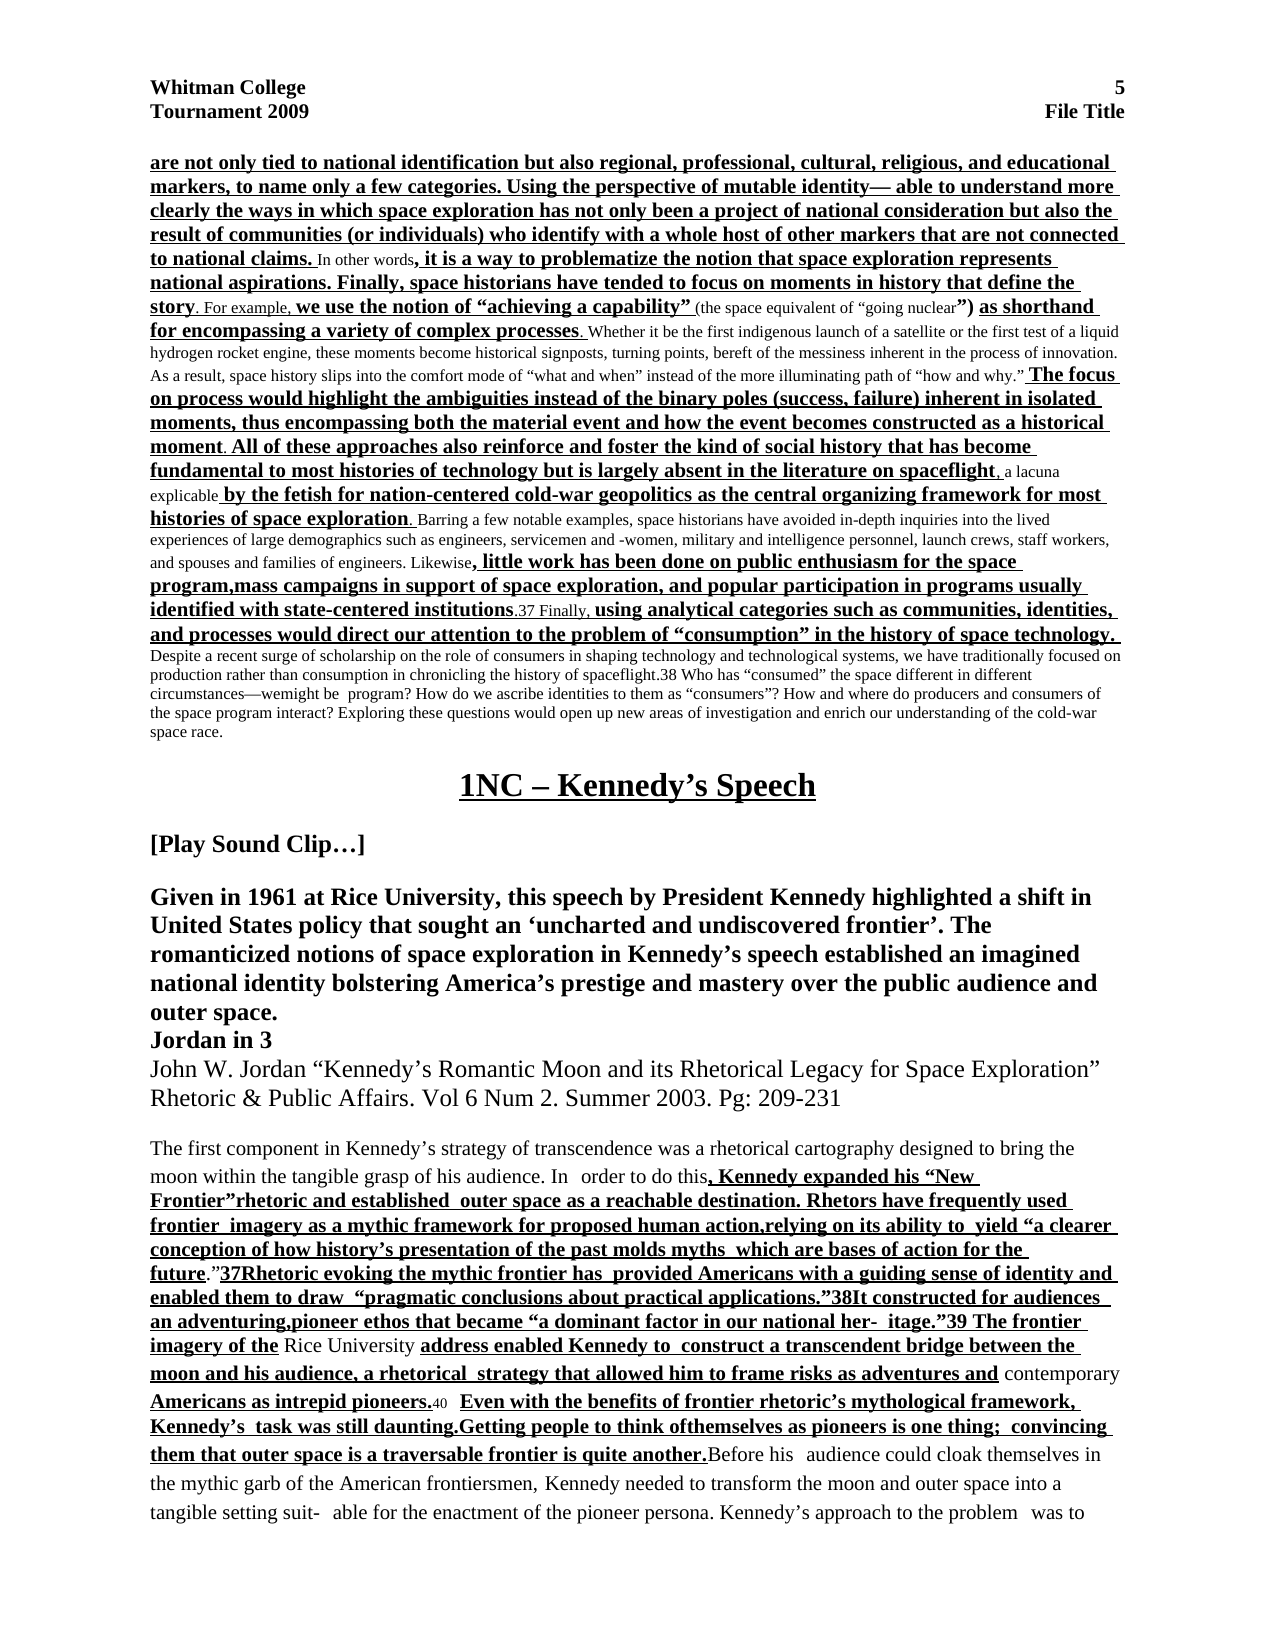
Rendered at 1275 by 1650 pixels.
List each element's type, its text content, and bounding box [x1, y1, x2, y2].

text Given in 1961 at Rice University, this speech by President Kennedy highlighted a shift in United States policy that sought an ‘uncharted and undiscovered frontier’. The romanticized notions of space exploration in Kennedy’s speech established an imagined national identity bolstering America’s prestige and mastery over the public audience and outer space. [150, 882, 1125, 1025]
text Jordan in 3 [150, 1025, 1125, 1054]
title 1NC – Kennedy’s Speech [150, 765, 1125, 804]
text John W. Jordan “Kennedy’s Romantic Moon and its Rhetorical Legacy for Space Exploration” Rhetoric & Public Affairs. Vol 6 Num 2. Summer 2003. Pg: 209-231 [150, 1054, 1125, 1112]
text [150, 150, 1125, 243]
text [150, 244, 1125, 741]
text [Play Sound Clip…] [150, 829, 1125, 857]
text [150, 1136, 1125, 1525]
